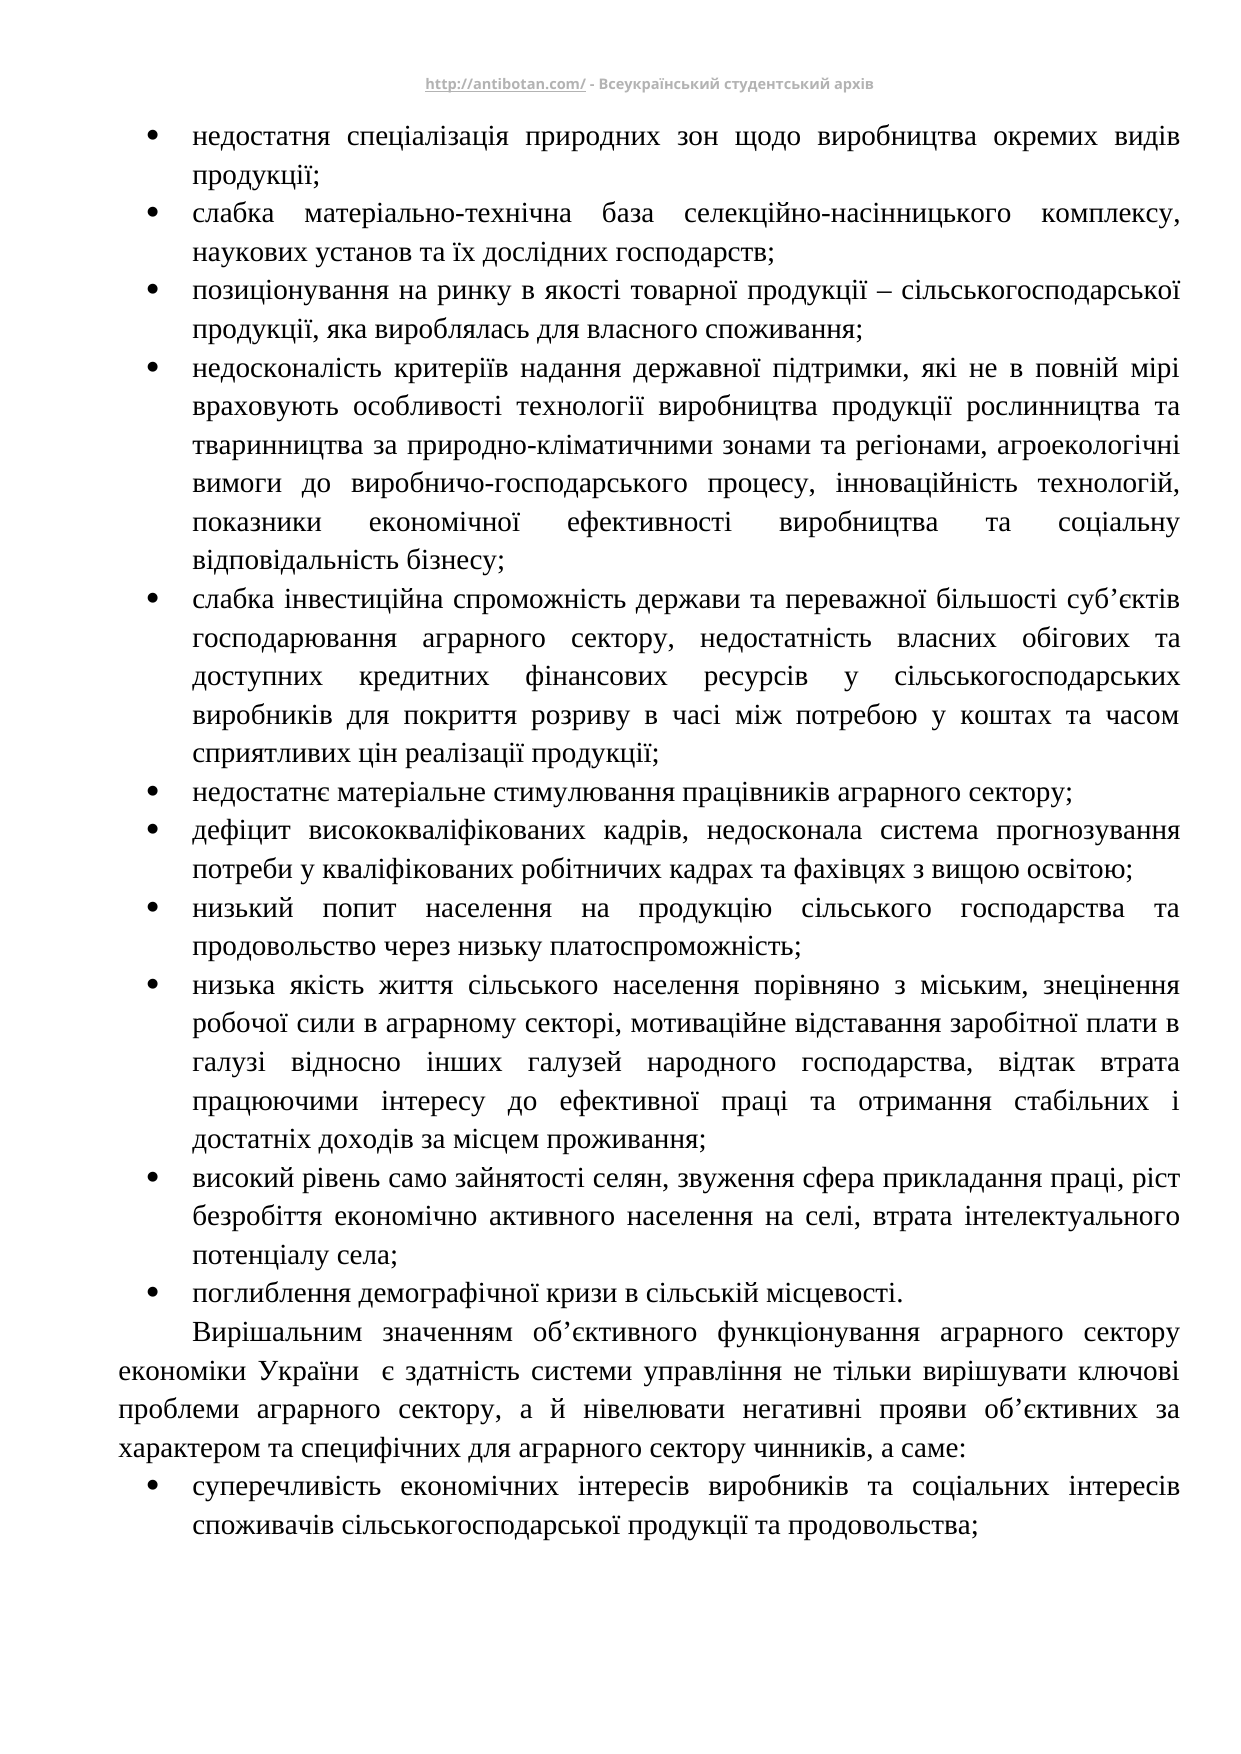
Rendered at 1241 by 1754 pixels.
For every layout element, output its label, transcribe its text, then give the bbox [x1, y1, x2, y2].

text Вирішальним значенням об’єктивного функціонування аграрного сектору економіки України є здатність системи управління не тільки вирішувати ключові проблеми аграрного сектору, а й нівелювати негативні прояви об’єктивних за характером та специфічних для аграрного сектору чинників, а саме: [118, 1314, 1181, 1463]
list низька якість життя сільського населення порівняно з міським, знецінення робочої сили в аграрному секторі, мотиваційне відставання заробітної плати в галузі відносно інших галузей народного господарства, відтак втрата працюючими інтересу до ефективної праці та отримання стабільних і достатніх доходів за місцем проживання; [148, 967, 1181, 1155]
list недостатня спеціалізація природних зон щодо виробництва окремих видів продукції; [148, 118, 1181, 190]
list суперечливість економічних інтересів виробників та соціальних інтересів споживачів сільськогосподарської продукції та продовольства; [148, 1468, 1181, 1540]
list недосконалість критеріїв надання державної підтримки, які не в повній мірі враховують особливості технології виробництва продукції рослинництва та тваринництва за природно-кліматичними зонами та регіонами, агроекологічні вимоги до виробничо-господарського процесу, інноваційність технологій, показники економічної ефективності виробництва та соціальну відповідальність бізнесу; [148, 350, 1181, 576]
list слабка матеріально-технічна база селекційно-насінницького комплексу, наукових установ та їх дослідних господарств; [148, 195, 1181, 267]
list низький попит населення на продукцію сільського господарства та продовольство через низьку платоспроможність; [148, 890, 1181, 962]
list високий рівень само зайнятості селян, звуження сфера прикладання праці, ріст безробіття економічно активного населення на селі, втрата інтелектуального потенціалу села; [148, 1160, 1181, 1270]
list недостатнє матеріальне стимулювання працівників аграрного сектору; [148, 774, 1181, 807]
list дефіцит висококваліфікованих кадрів, недосконала система прогнозування потреби у кваліфікованих робітничих кадрах та фахівцях з вищою освітою; [148, 812, 1181, 885]
list слабка інвестиційна спроможність держави та переважної більшості суб’єктів господарювання аграрного сектору, недостатність власних обігових та доступних кредитних фінансових ресурсів у сільськогосподарських виробників для покриття розриву в часі між потребою у коштах та часом сприятливих цін реалізації продукції; [148, 581, 1181, 769]
list поглиблення демографічної кризи в сільській місцевості. [148, 1275, 1181, 1309]
list позиціонування на ринку в якості товарної продукції – сільськогосподарської продукції, яка вироблялась для власного споживання; [148, 272, 1181, 345]
